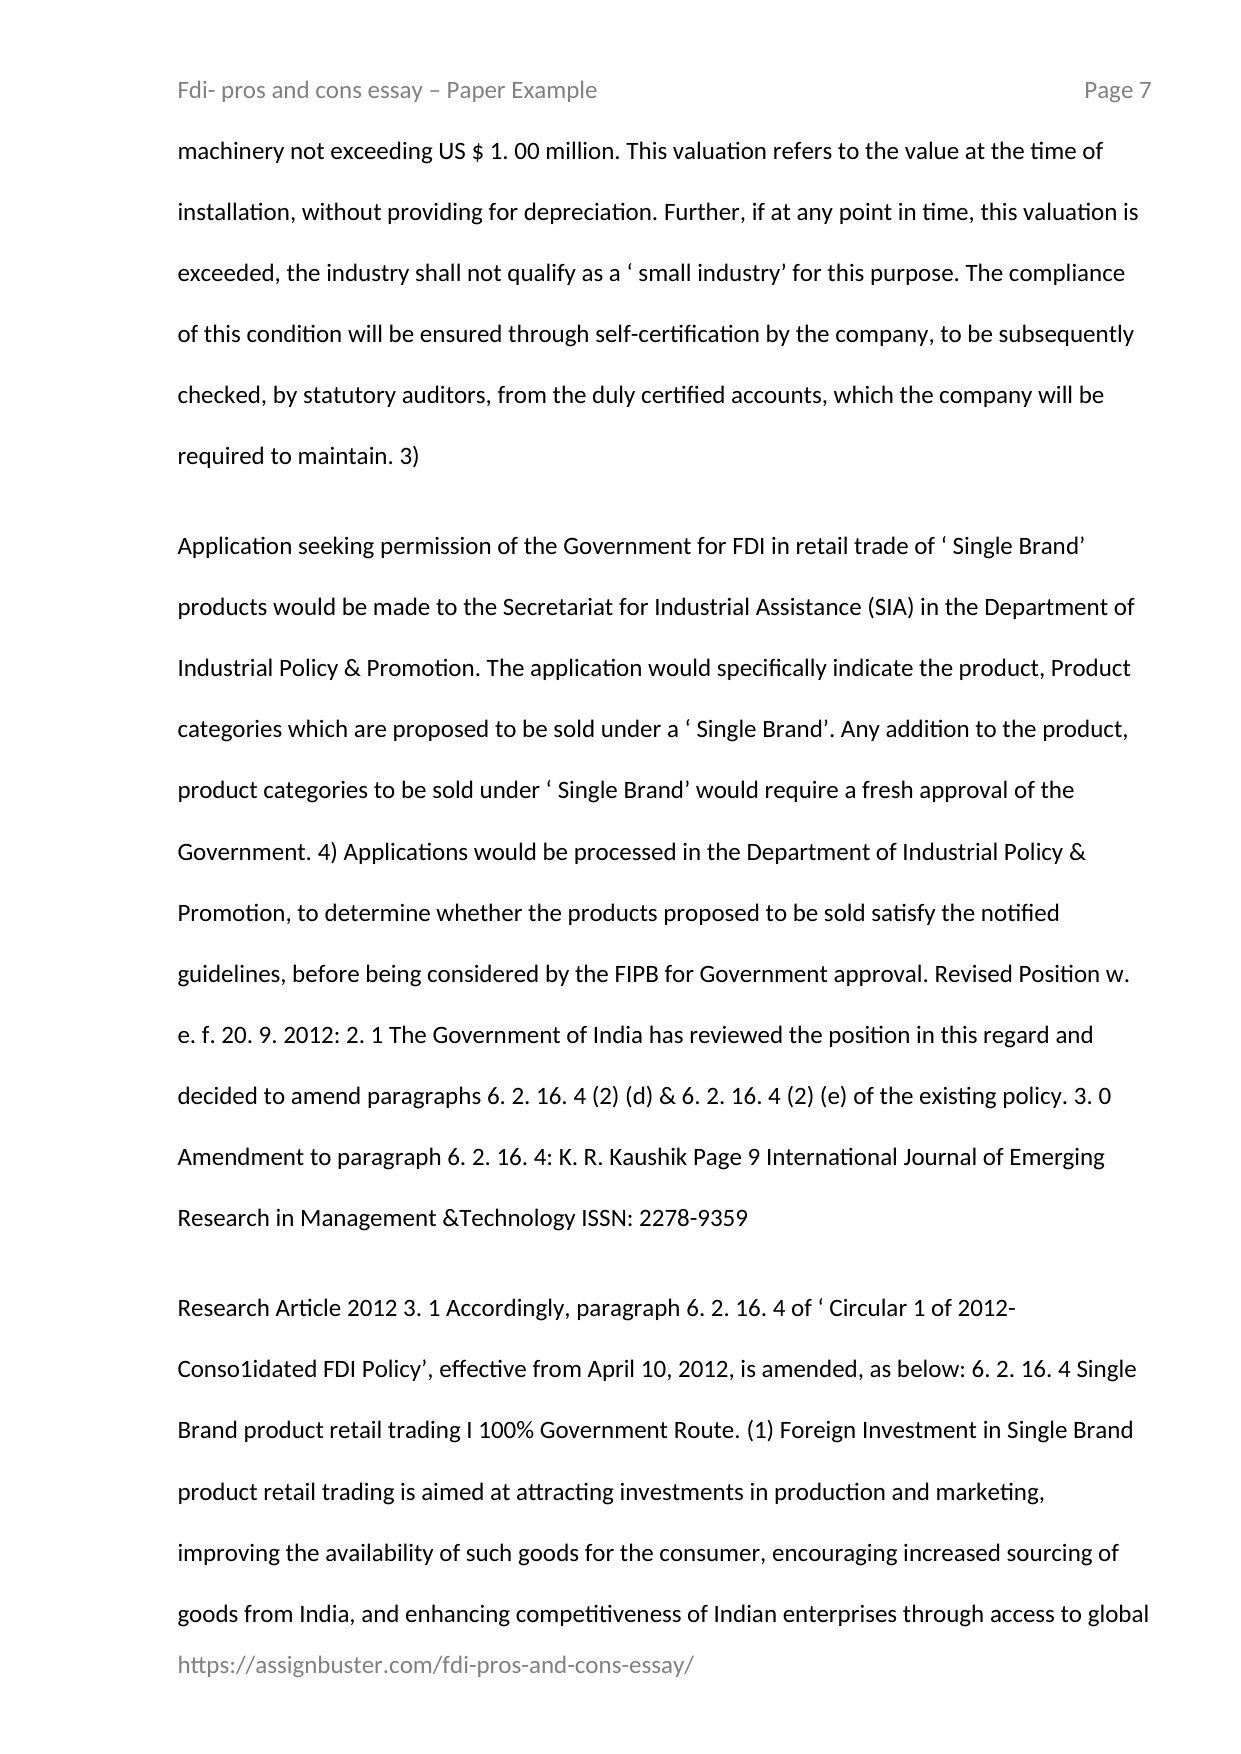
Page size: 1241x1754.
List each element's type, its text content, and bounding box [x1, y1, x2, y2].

text Application seeking permission of the Government for FDI in retail trade of ‘ Single Brand’ products would be made to the Secretariat for Industrial Assistance (SIA) in the Department of Industrial Policy & Promotion. The application would specifically indicate the product, Product categories which are proposed to be sold under a ‘ Single Brand’. Any addition to the product, product categories to be sold under ‘ Single Brand’ would require a fresh approval of the Government. 4) Applications would be processed in the Department of Industrial Policy & Promotion, to determine whether the products proposed to be sold satisfy the notified guidelines, before being considered by the FIPB for Government approval. Revised Position w. e. f. 20. 9. 2012: 2. 1 The Government of India has reviewed the position in this regard and decided to amend paragraphs 6. 2. 16. 4 (2) (d) & 6. 2. 16. 4 (2) (e) of the existing policy. 3. 0 Amendment to paragraph 6. 2. 16. 4: K. R. Kaushik Page 9 International Journal of Emerging Research in Management &Technology ISSN: 2278-9359 [177, 531, 1152, 1232]
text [177, 1292, 1152, 1628]
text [177, 135, 1152, 471]
